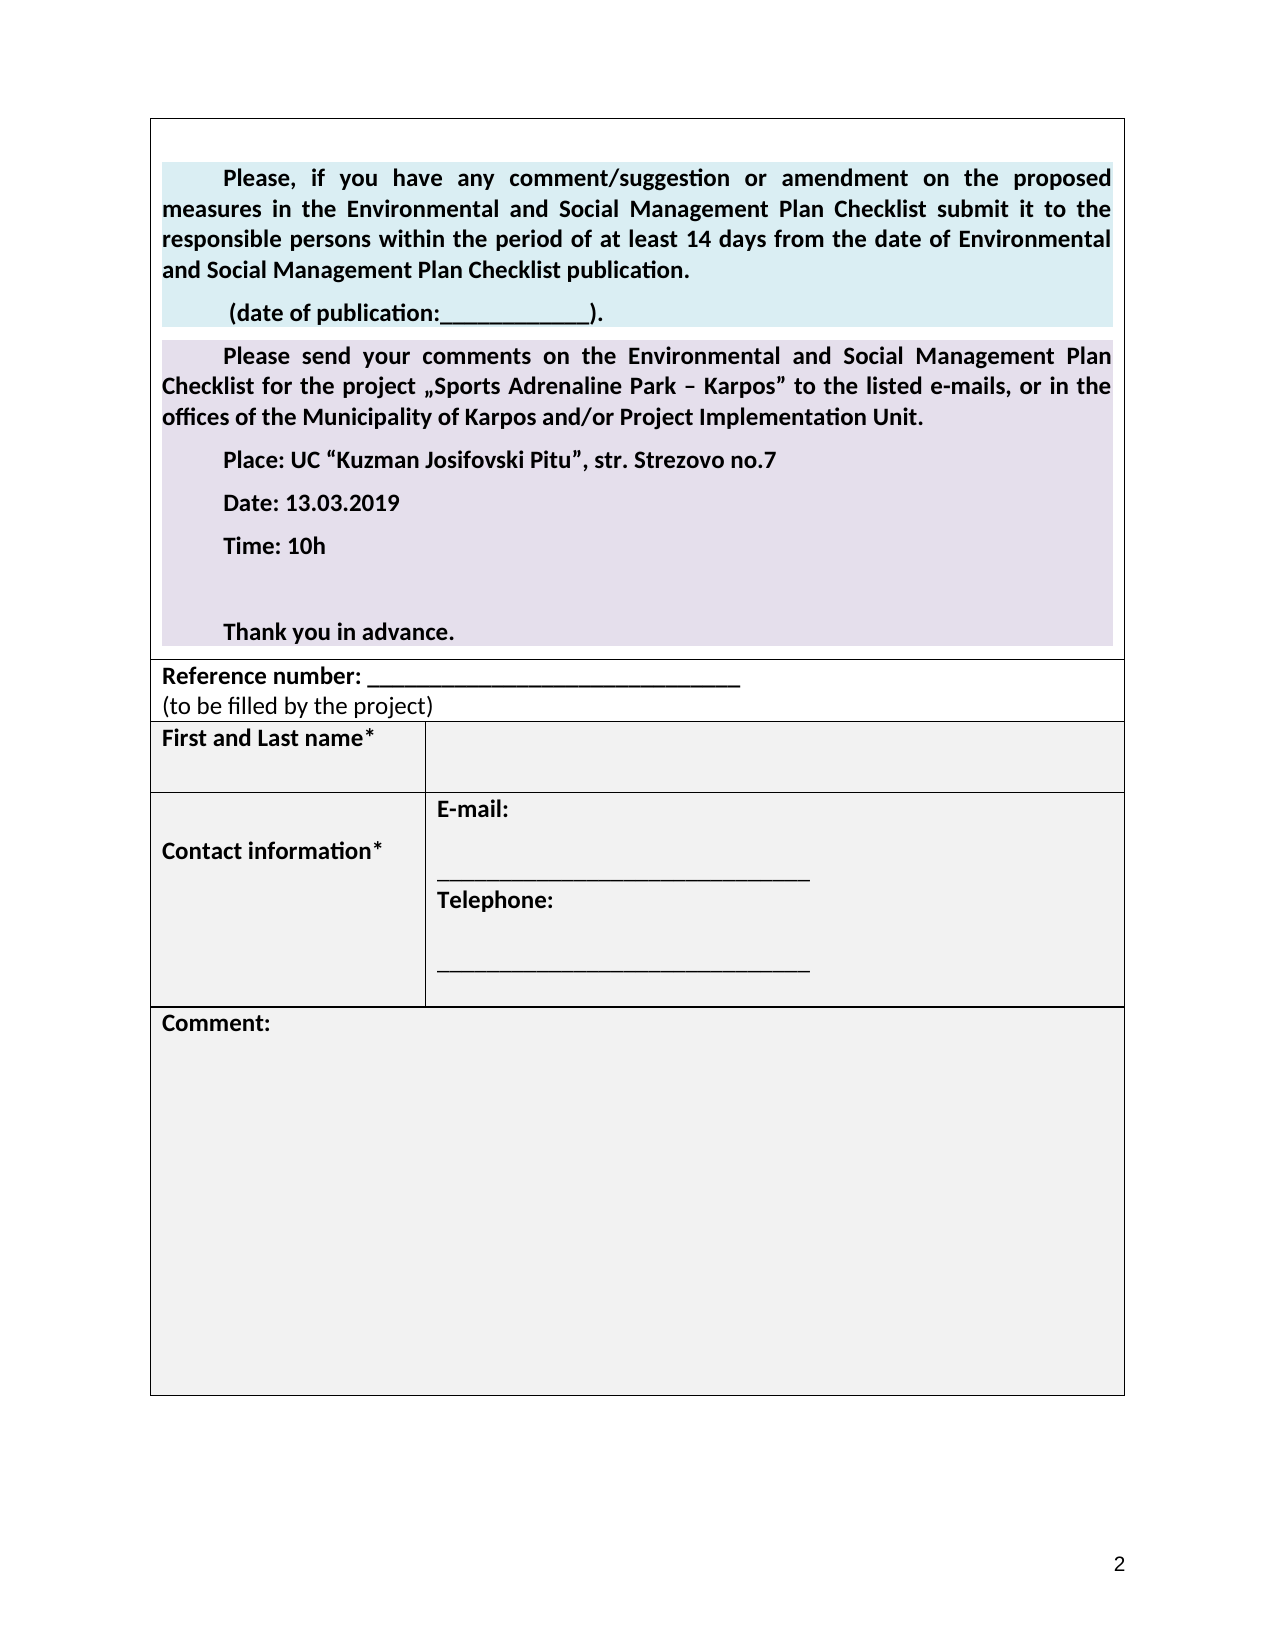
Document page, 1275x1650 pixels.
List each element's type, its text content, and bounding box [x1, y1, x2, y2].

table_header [151, 119, 1124, 659]
table_cell [426, 722, 1124, 792]
table_cell First and Last name* [151, 722, 425, 792]
table_cell Reference number: ______________________________ (to be filled by the project) [151, 660, 1124, 721]
table_cell Comment: [151, 1008, 1124, 1395]
table_cell Е-mail: ______________________________ Telephone: ______________________________ [426, 793, 1124, 1006]
table_cell Contact information* [151, 793, 425, 1006]
